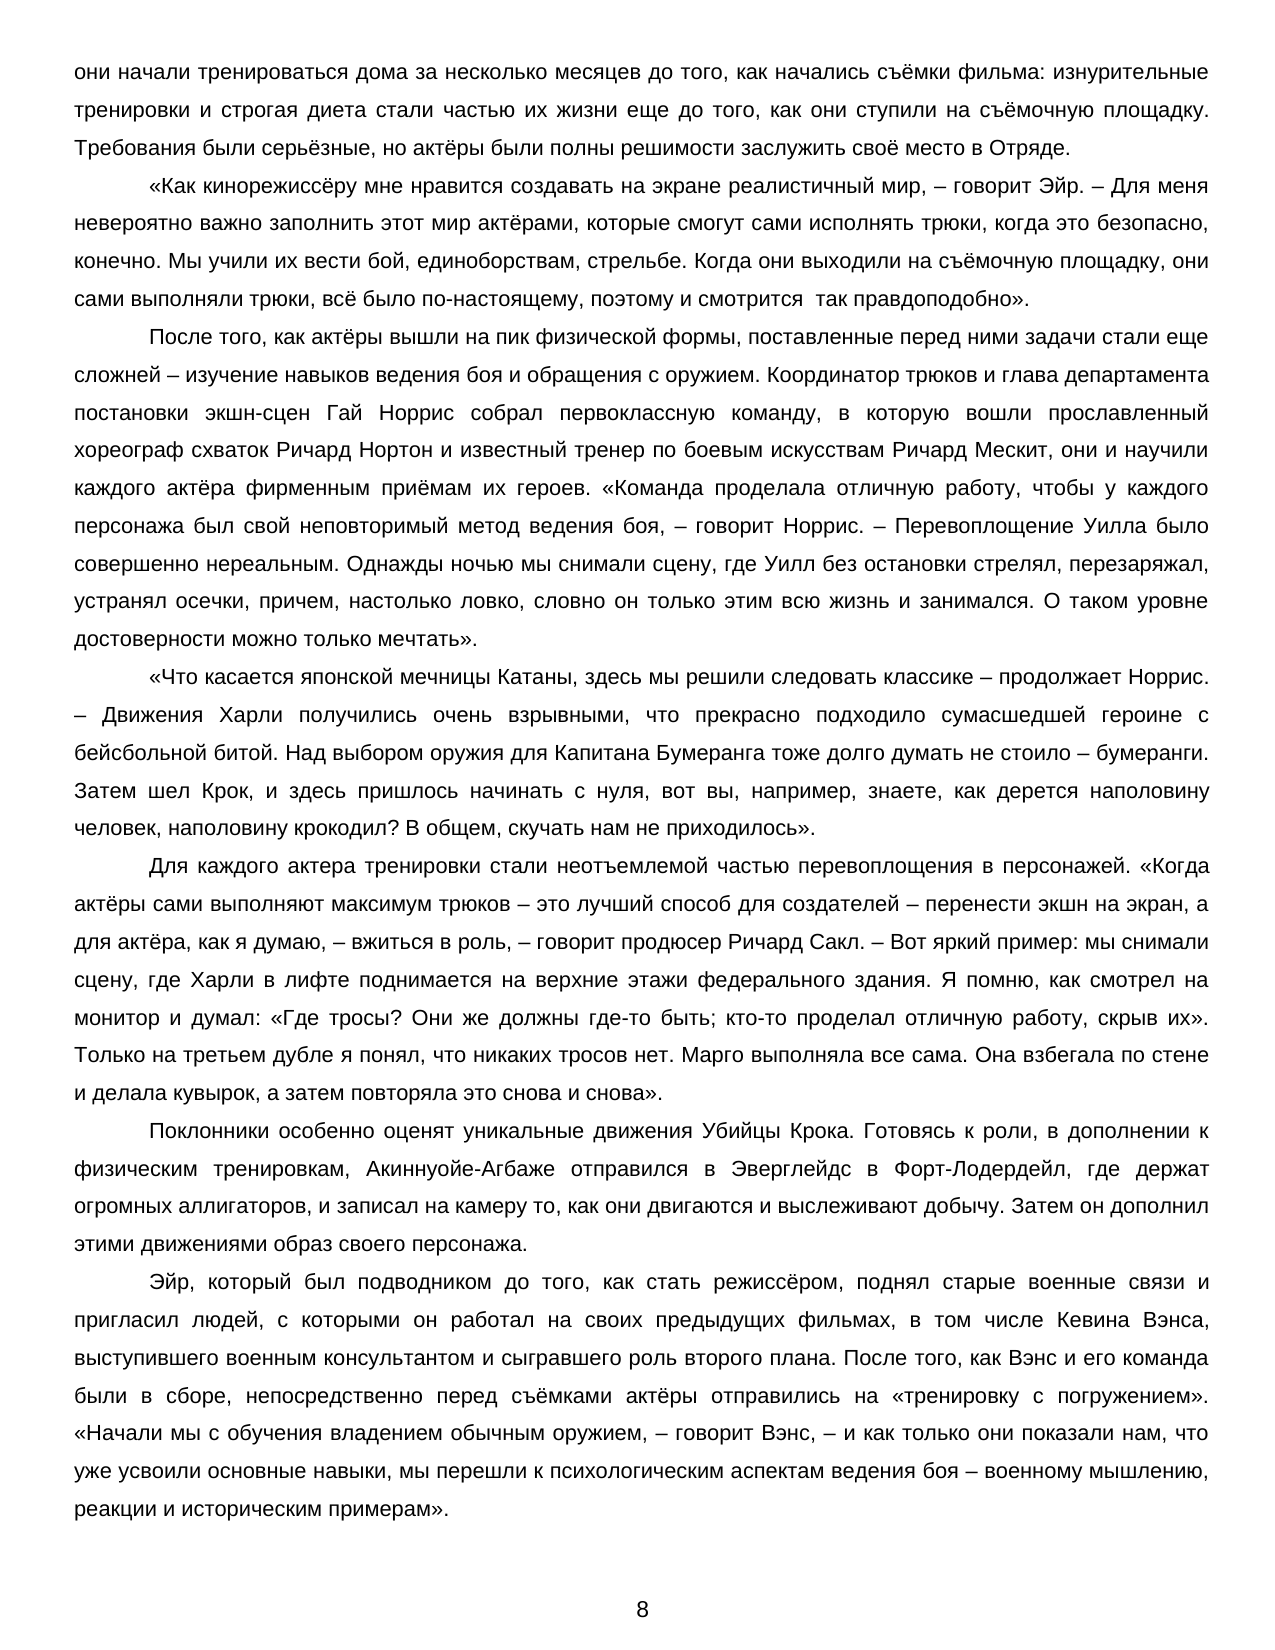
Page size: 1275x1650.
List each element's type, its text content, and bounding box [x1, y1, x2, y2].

text Поклонники особенно оценят уникальные движения Убийцы Крока. Готовясь к роли, в дополнении к физическим тренировкам, Акиннуойе-Агбаже отправился в Эверглейдс в Форт-Лодердейл, где держат огромных аллигаторов, и записал на камеру то, как они двигаются и выслеживают добычу. Затем он дополнил этими движениями образ своего персонажа. [74, 1118, 1211, 1256]
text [74, 59, 1211, 160]
text «Как кинорежиссёру мне нравится создавать на экране реалистичный мир, – говорит Эйр. – Для меня невероятно важно заполнить этот мир актёрами, которые смогут сами исполнять трюки, когда это безопасно, конечно. Мы учили их вести бой, единоборствам, стрельбе. Когда они выходили на съёмочную площадку, они сами выполняли трюки, всё было по-настоящему, поэтому и смотрится так правдоподобно». [74, 172, 1211, 311]
text «Что касается японской мечницы Катаны, здесь мы решили следовать классике – продолжает Норрис. – Движения Харли получились очень взрывными, что прекрасно подходило сумасшедшей героине с бейсбольной битой. Над выбором оружия для Капитана Бумеранга тоже долго думать не стоило – бумеранги. Затем шел Крок, и здесь пришлось начинать с нуля, вот вы, например, знаете, как дерется наполовину человек, наполовину крокодил? В общем, скучать нам не приходилось». [74, 664, 1211, 841]
text Эйр, который был подводником до того, как стать режиссёром, поднял старые военные связи и пригласил людей, с которыми он работал на своих предыдущих фильмах, в том числе Кевина Вэнса, выступившего военным консультантом и сыгравшего роль второго плана. После того, как Вэнс и его команда были в сборе, непосредственно перед съёмками актёры отправились на «тренировку с погружением». «Начали мы с обучения владением обычным оружием, – говорит Вэнс, – и как только они показали нам, что уже усвоили основные навыки, мы перешли к психологическим аспектам ведения боя – военному мышлению, реакции и историческим примерам». [74, 1269, 1211, 1521]
text Для каждого актера тренировки стали неотъемлемой частью перевоплощения в персонажей. «Когда актёры сами выполняют максимум трюков – это лучший способ для создателей – перенести экшн на экран, а для актёра, как я думаю, – вжиться в роль, – говорит продюсер Ричард Сакл. – Вот яркий пример: мы снимали сцену, где Харли в лифте поднимается на верхние этажи федерального здания. Я помню, как смотрел на монитор и думал: «Где тросы? Они же должны где-то быть; кто-то проделал отличную работу, скрыв их». Только на третьем дубле я понял, что никаких тросов нет. Марго выполняла все сама. Она взбегала по стене и делала кувырок, а затем повторяла это снова и снова». [74, 853, 1211, 1105]
text После того, как актёры вышли на пик физической формы, поставленные перед ними задачи стали еще сложней – изучение навыков ведения боя и обращения с оружием. Координатор трюков и глава департамента постановки экшн-сцен Гай Норрис собрал первоклассную команду, в которую вошли прославленный хореограф схваток Ричард Нортон и известный тренер по боевым искусствам Ричард Мескит, они и научили каждого актёра фирменным приёмам их героев. «Команда проделала отличную работу, чтобы у каждого персонажа был свой неповторимый метод ведения боя, – говорит Норрис. – Перевоплощение Уилла было совершенно нереальным. Однажды ночью мы снимали сцену, где Уилл без остановки стрелял, перезаряжал, устранял осечки, причем, настолько ловко, словно он только этим всю жизнь и занимался. О таком уровне достоверности можно только мечтать». [74, 324, 1211, 651]
